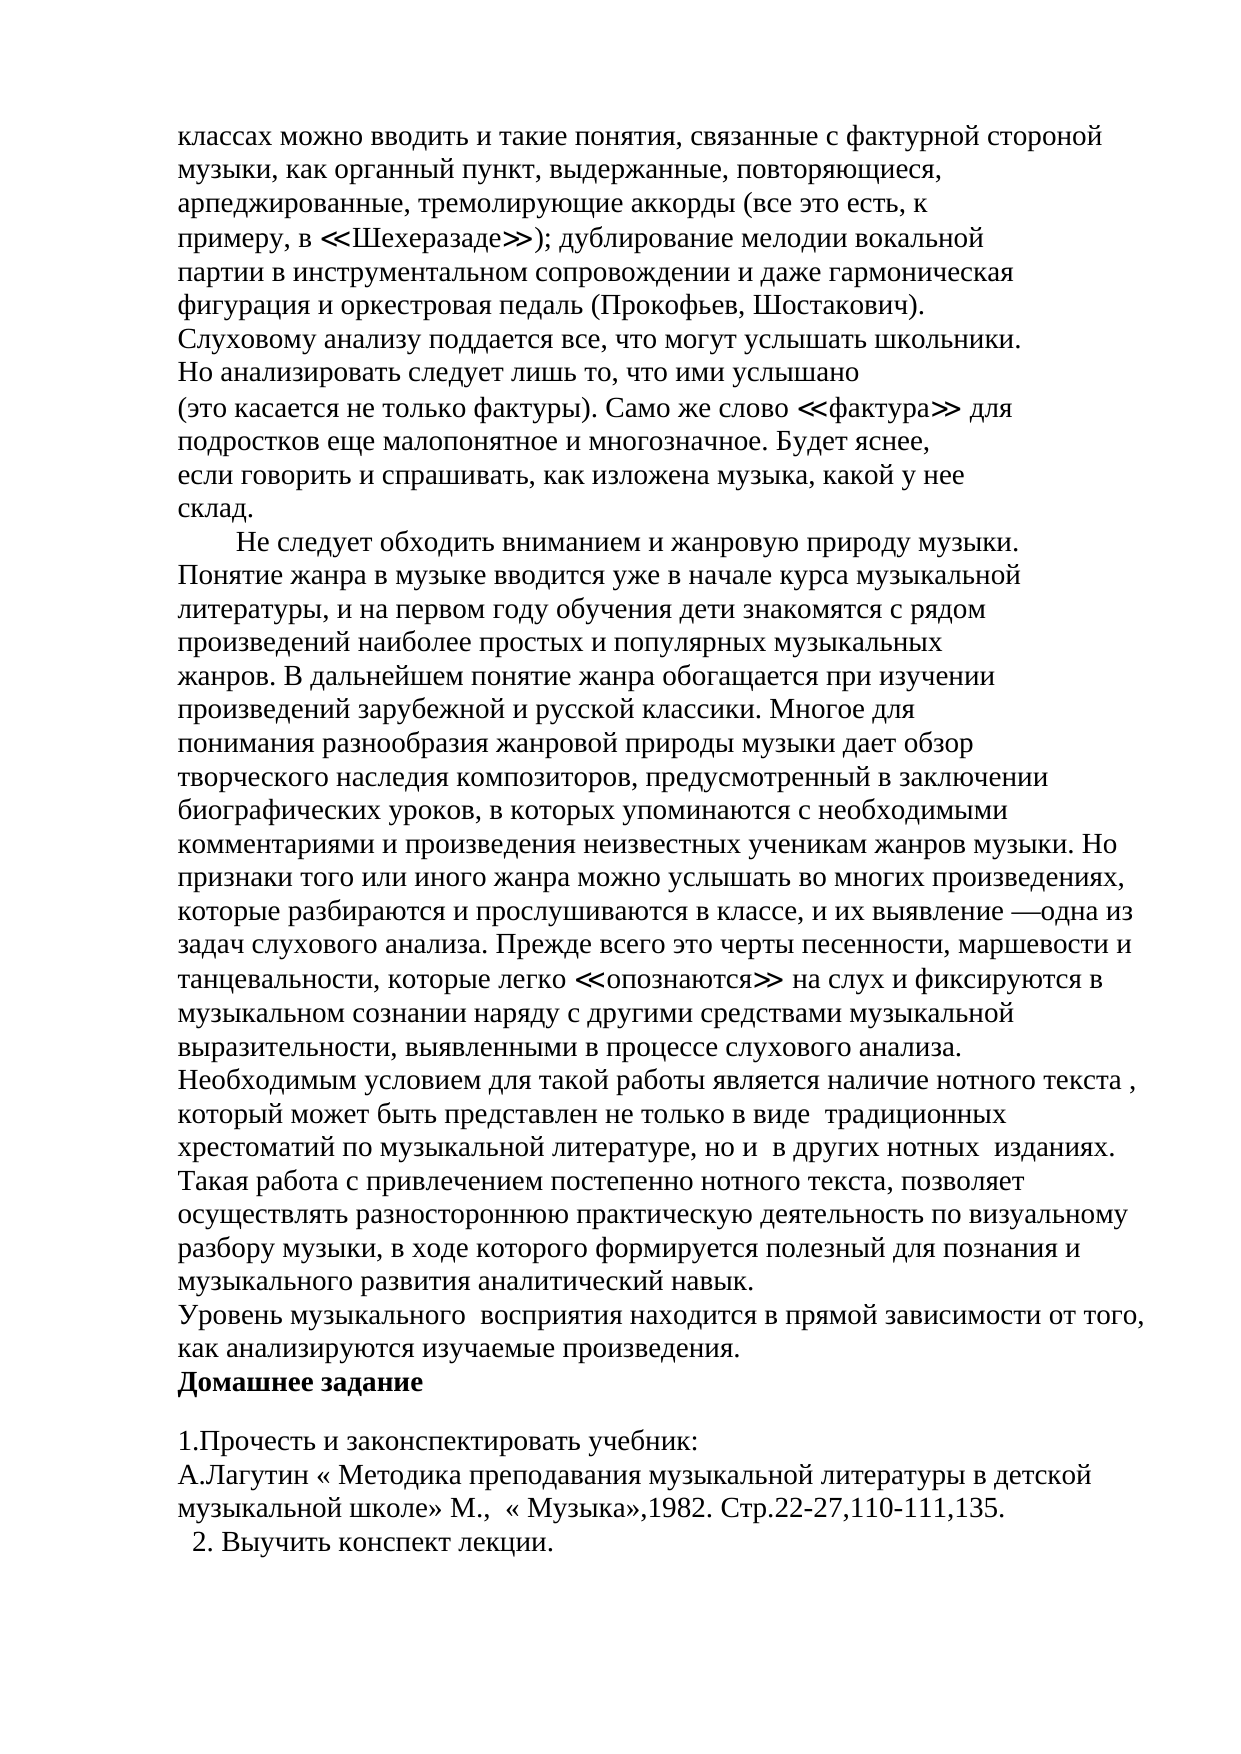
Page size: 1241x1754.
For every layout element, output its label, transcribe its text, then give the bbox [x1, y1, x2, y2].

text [177, 118, 1152, 185]
text музыкальном сознании наряду с другими средствами музыкальной [177, 995, 1152, 1029]
text Домашнее задание [177, 1364, 1152, 1398]
text (это касается не только фактуры). Само же слово ≪фактура≫ для [177, 388, 1152, 423]
text литературы, и на первом году обучения дети знакомятся с рядом произведений наиболее простых и популярных музыкальных [177, 591, 1152, 658]
text Такая работа с привлечением постепенно нотного текста, позволяет осуществлять разностороннюю практическую деятельность по визуальному разбору музыки, в ходе которого формируется полезный для познания и музыкального развития аналитический навык. [177, 1163, 1152, 1297]
text примеру, в ≪Шехеразаде≫); дублирование мелодии вокальной [177, 219, 1152, 254]
text арпеджированные, тремолирующие аккорды (все это есть, к [177, 185, 1152, 219]
text творческого наследия композиторов, предусмотренный в заключении [177, 759, 1152, 792]
text Уровень музыкального восприятия находится в прямой зависимости от того, как анализируются изучаемые произведения. [177, 1297, 1152, 1364]
text Понятие жанра в музыке вводится уже в начале курса музыкальной [177, 557, 1152, 591]
text А.Лагутин « Методика преподавания музыкальной литературы в детской музыкальной школе» М., « Музыка»,1982. Стр.22-27,110-111,135. [177, 1457, 1152, 1524]
text понимания разнообразия жанровой природы музыки дает обзор [177, 725, 1152, 759]
text Но анализировать следует лишь то, что ими услышано [177, 354, 1152, 388]
text 1.Прочесть и законспектировать учебник: [177, 1423, 1152, 1457]
text Не следует обходить вниманием и жанровую природу музыки. [177, 524, 1152, 557]
text склад. [177, 490, 1152, 524]
text биографических уроков, в которых упоминаются с необходимыми [177, 792, 1152, 826]
text подростков еще малопонятное и многозначное. Будет яснее, [177, 423, 1152, 457]
text произведений зарубежной и русской классики. Многое для [177, 692, 1152, 725]
text жанров. В дальнейшем понятие жанра обогащается при изучении [177, 658, 1152, 692]
text выразительности, выявленными в процессе слухового анализа. Необходимым условием для такой работы является наличие нотного текста , который может быть представлен не только в виде традиционных хрестоматий по музыкальной литературе, но и в других нотных изданиях. [177, 1029, 1152, 1163]
text если говорить и спрашивать, как изложена музыка, какой у нее [177, 457, 1152, 490]
text 2. Выучить конспект лекции. [177, 1524, 1152, 1558]
text Слуховому анализу поддается все, что могут услышать школьники. [177, 321, 1152, 354]
text комментариями и произведения неизвестных ученикам жанров музыки. Но признаки того или иного жанра можно услышать во многих произведениях, которые разбираются и прослушиваются в классе, и их выявление —одна из задач слухового анализа. Прежде всего это черты песенности, маршевости и танцевальности, которые легко ≪опознаются≫ на слух и фиксируются в [177, 826, 1152, 995]
text фигурация и оркестровая педаль (Прокофьев, Шостакович). [177, 287, 1152, 321]
text партии в инструментальном сопровождении и даже гармоническая [177, 254, 1152, 287]
